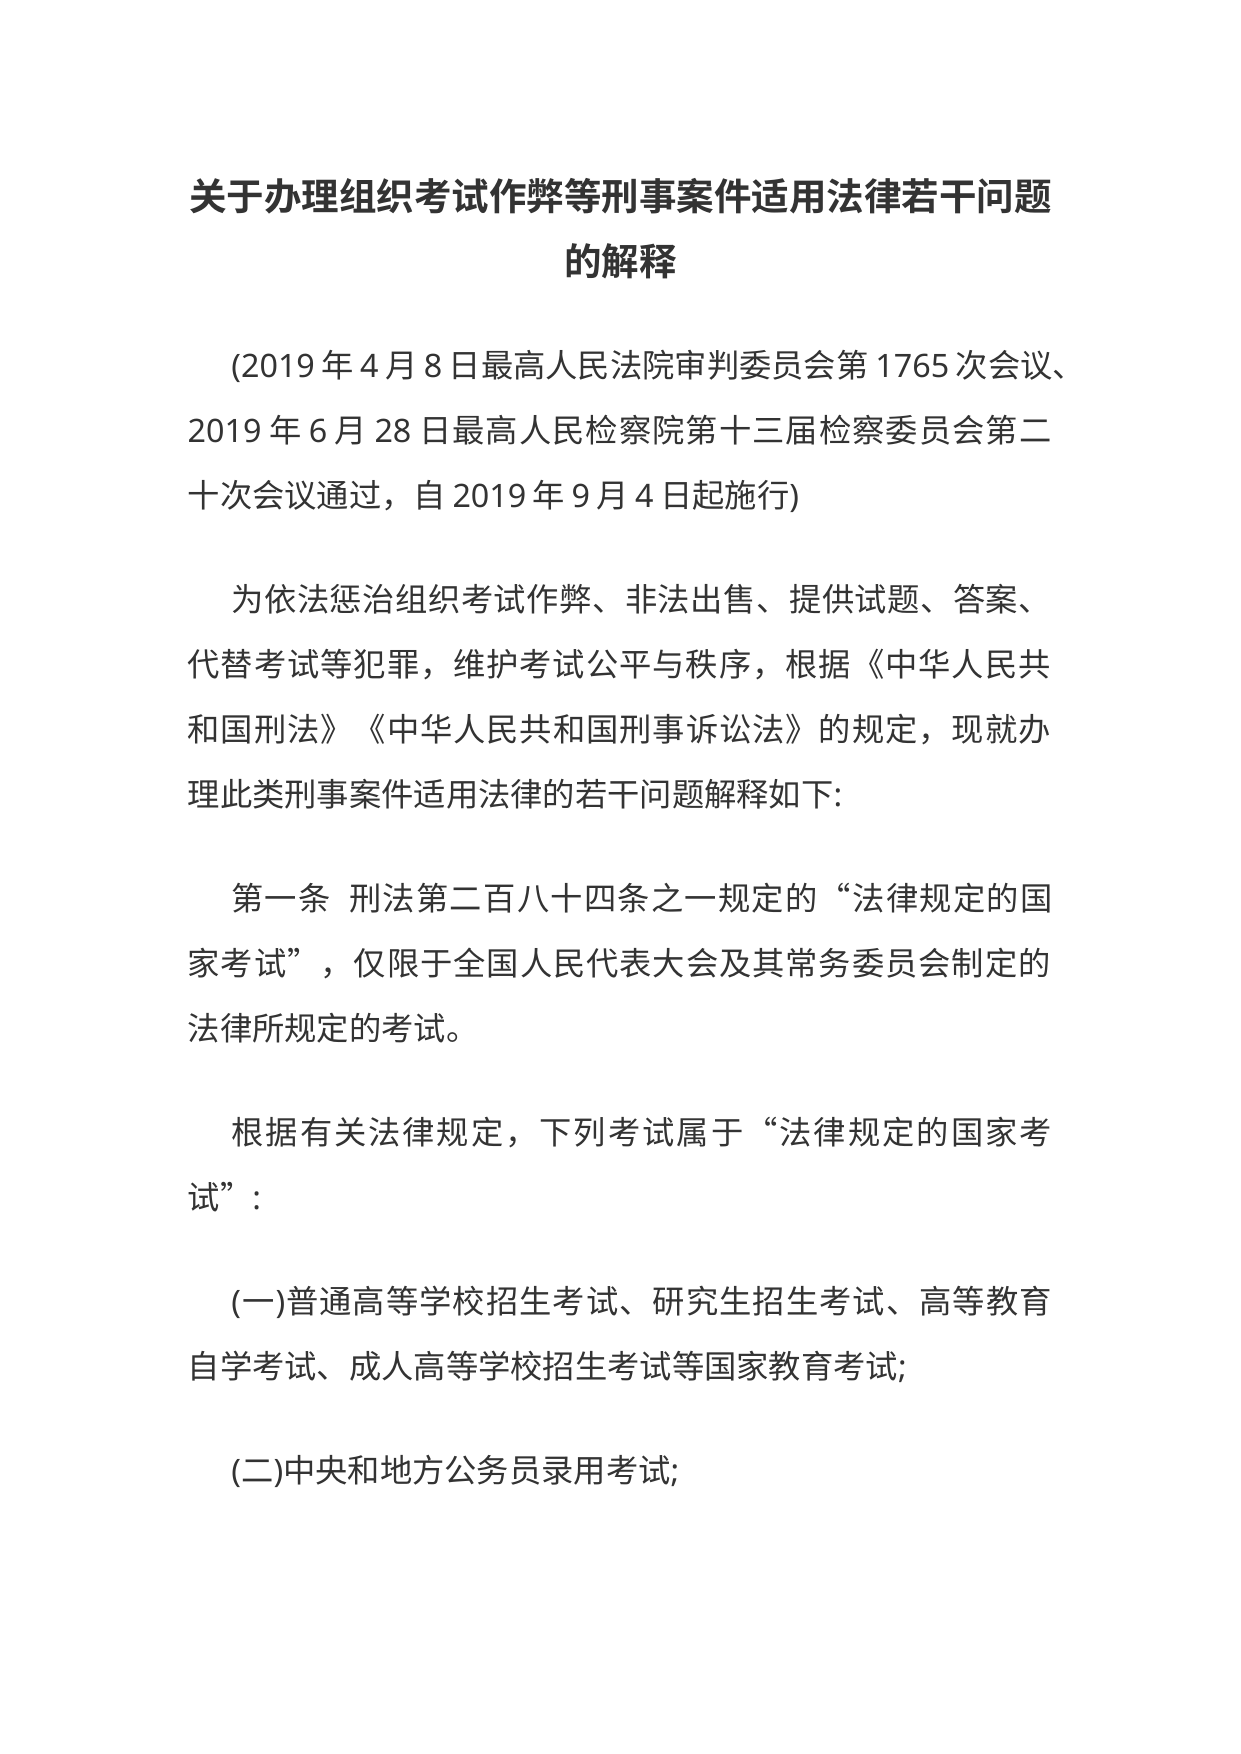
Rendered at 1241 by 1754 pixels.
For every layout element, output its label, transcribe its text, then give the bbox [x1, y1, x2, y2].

text 第一条 刑法第二百八十四条之一规定的“法律规定的国家考试”，仅限于全国人民代表大会及其常务委员会制定的法律所规定的考试。 [187, 864, 1053, 1059]
text 为依法惩治组织考试作弊、非法出售、提供试题、答案、代替考试等犯罪，维护考试公平与秩序，根据《中华人民共和国刑法》《中华人民共和国刑事诉讼法》的规定，现就办理此类刑事案件适用法律的若干问题解释如下: [187, 565, 1053, 825]
text (2019年4月8日最高人民法院审判委员会第1765次会议、2019年6月28日最高人民检察院第十三届检察委员会第二十次会议通过，自2019年9月4日起施行) [187, 331, 1053, 526]
text 根据有关法律规定，下列考试属于“法律规定的国家考试”: [187, 1098, 1053, 1228]
text 关于办理组织考试作弊等刑事案件适用法律若干问题的解释 [187, 162, 1053, 292]
text (二)中央和地方公务员录用考试; [187, 1436, 1053, 1501]
text (一)普通高等学校招生考试、研究生招生考试、高等教育自学考试、成人高等学校招生考试等国家教育考试; [187, 1267, 1053, 1397]
